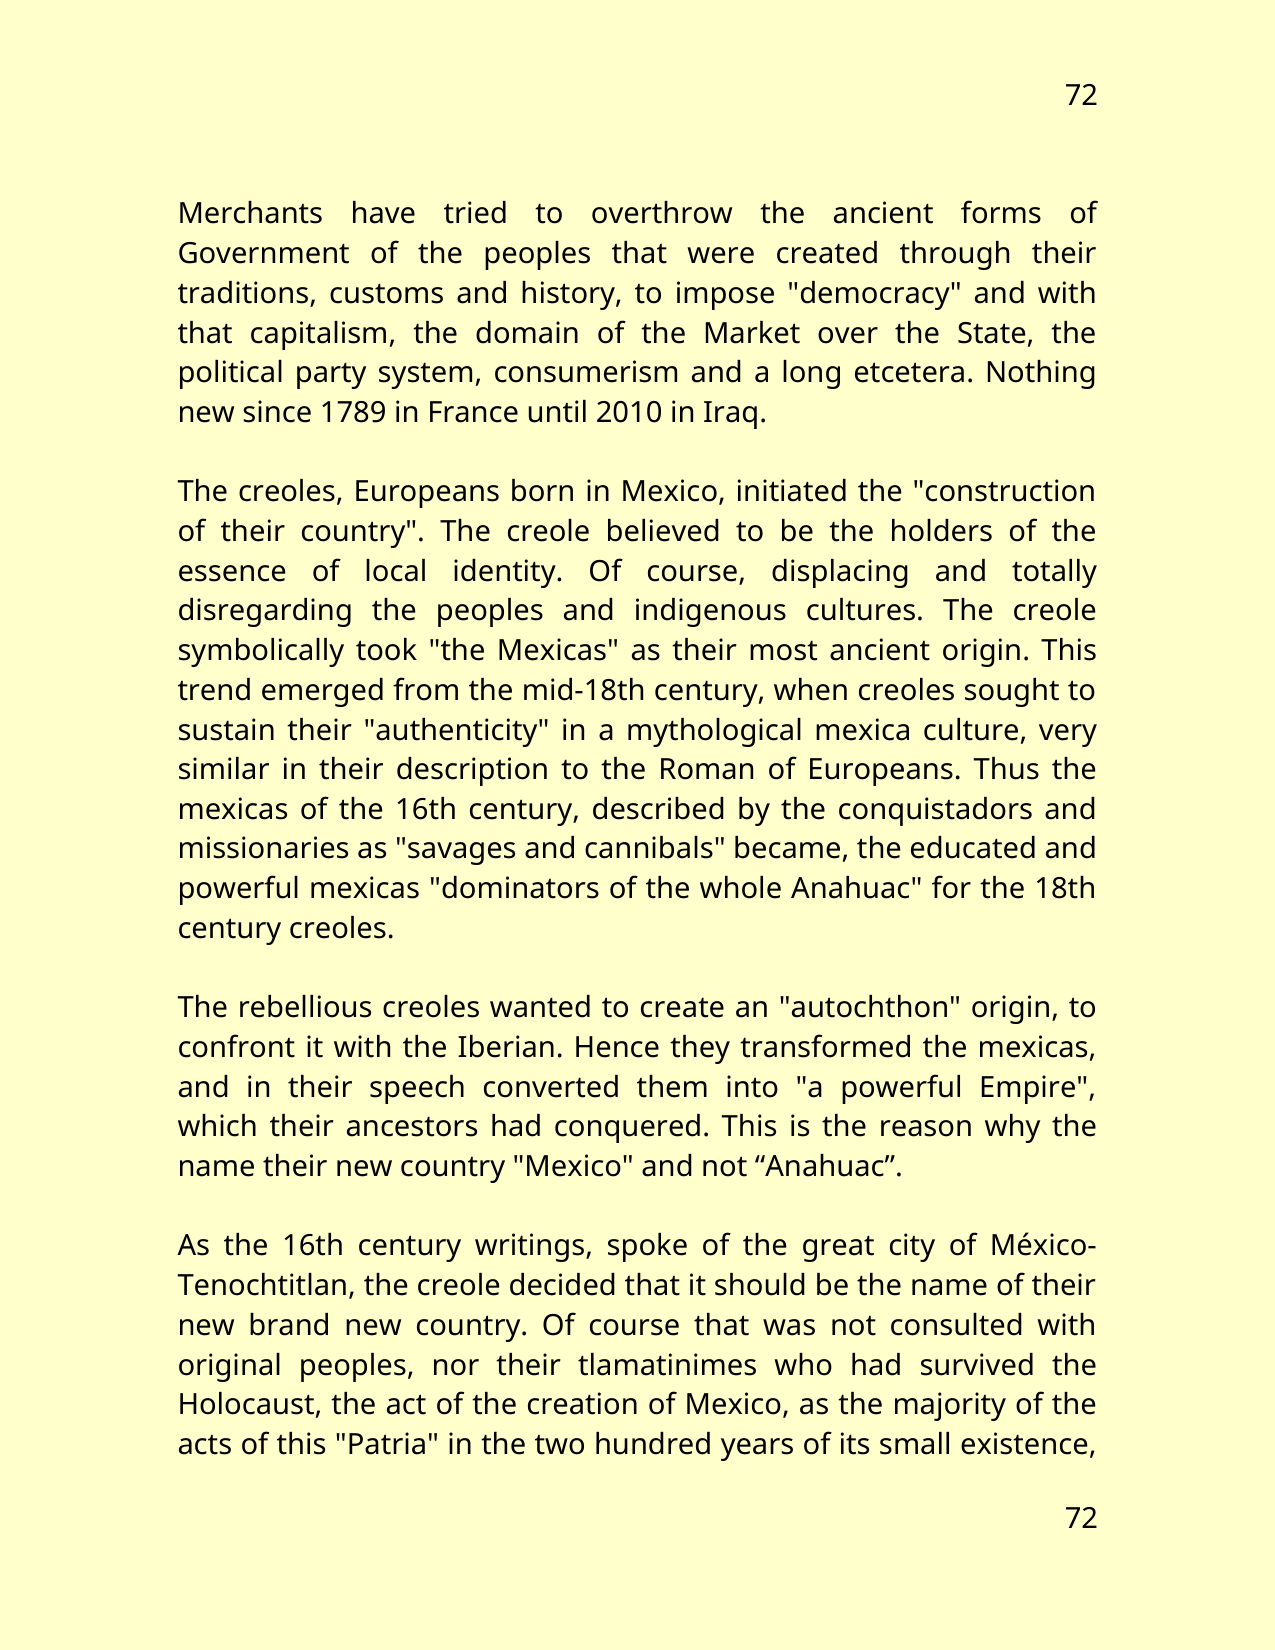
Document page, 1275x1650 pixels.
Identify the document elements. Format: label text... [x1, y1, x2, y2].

text The creoles, Europeans born in Mexico, initiated the "construction of their country". The creole believed to be the holders of the essence of local identity. Of course, displacing and totally disregarding the peoples and indigenous cultures. The creole symbolically took "the Mexicas" as their most ancient origin. This trend emerged from the mid-18th century, when creoles sought to sustain their "authenticity" in a mythological mexica culture, very similar in their description to the Roman of Europeans. Thus the mexicas of the 16th century, described by the conquistadors and missionaries as "savages and cannibals" became, the educated and powerful mexicas "dominators of the whole Anahuac" for the 18th century creoles. [177, 471, 1098, 947]
text The rebellious creoles wanted to create an "autochthon" origin, to confront it with the Iberian. Hence they transformed the mexicas, and in their speech converted them into "a powerful Empire", which their ancestors had conquered. This is the reason why the name their new country "Mexico" and not “Anahuac”. [177, 987, 1098, 1185]
text Merchants have tried to overthrow the ancient forms of Government of the peoples that were created through their traditions, customs and history, to impose "democracy" and with that capitalism, the domain of the Market over the State, the political party system, consumerism and a long etcetera. Nothing new since 1789 in France until 2010 in Iraq. [177, 193, 1098, 431]
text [177, 1225, 1098, 1463]
